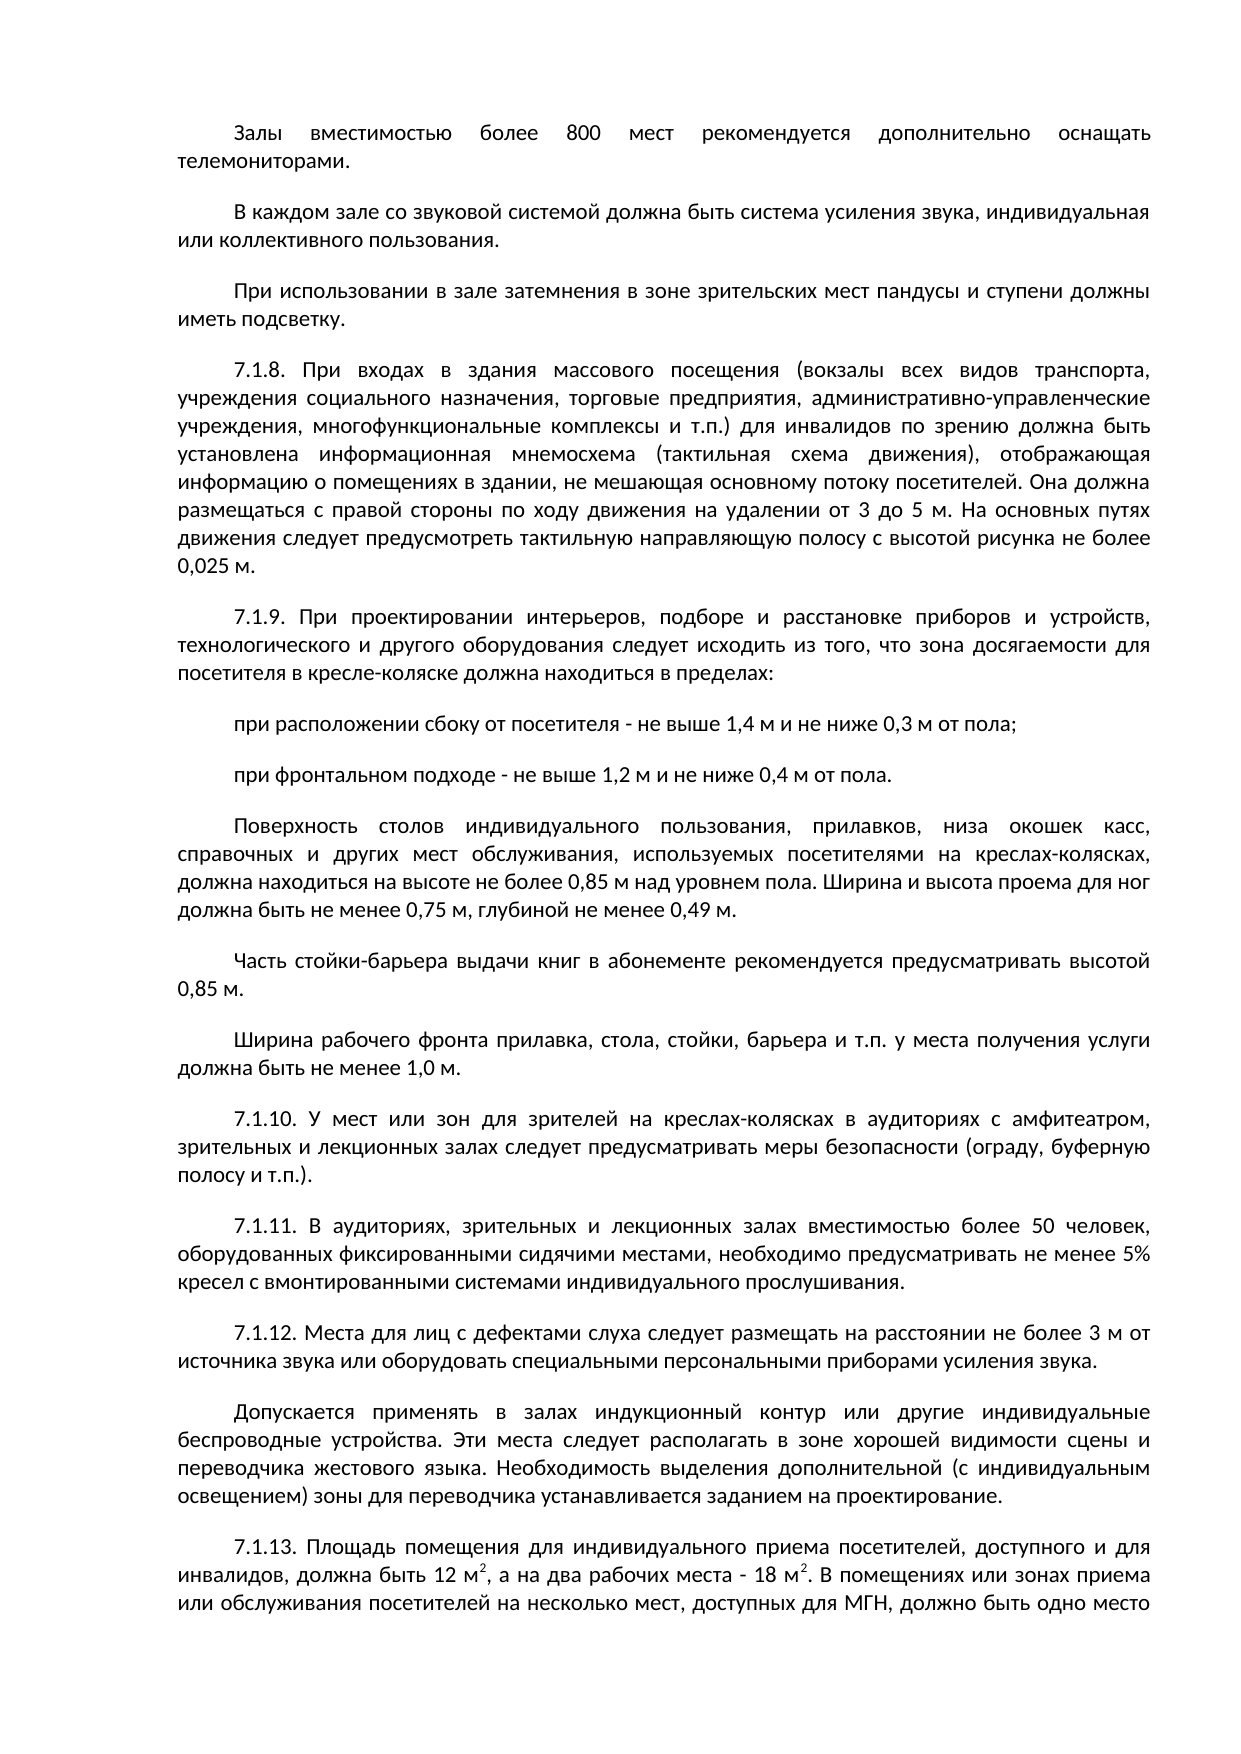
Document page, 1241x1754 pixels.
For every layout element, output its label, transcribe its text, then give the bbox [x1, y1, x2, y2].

text Поверхность столов индивидуального пользования, прилавков, низа окошек касс, справочных и других мест обслуживания, используемых посетителями на креслах-колясках, должна находиться на высоте не более 0,85 м над уровнем пола. Ширина и высота проема для ног должна быть не менее 0,75 м, глубиной не менее 0,49 м. [177, 811, 1152, 923]
text 7.1.9. При проектировании интерьеров, подборе и расстановке приборов и устройств, технологического и другого оборудования следует исходить из того, что зона досягаемости для посетителя в кресле-коляске должна находиться в пределах: [177, 602, 1152, 686]
text Часть стойки-барьера выдачи книг в абонементе рекомендуется предусматривать высотой 0,85 м. [177, 946, 1152, 1002]
text 7.1.8. При входах в здания массового посещения (вокзалы всех видов транспорта, учреждения социального назначения, торговые предприятия, административно-управленческие учреждения, многофункциональные комплексы и т.п.) для инвалидов по зрению должна быть установлена информационная мнемосхема (тактильная схема движения), отображающая информацию о помещениях в здании, не мешающая основному потоку посетителей. Она должна размещаться с правой стороны по ходу движения на удалении от 3 до 5 м. На основных путях движения следует предусмотреть тактильную направляющую полосу с высотой рисунка не более 0,025 м. [177, 355, 1152, 579]
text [177, 1532, 1152, 1616]
text Ширина рабочего фронта прилавка, стола, стойки, барьера и т.п. у места получения услуги должна быть не менее 1,0 м. [177, 1025, 1152, 1081]
text Залы вместимостью более 800 мест рекомендуется дополнительно оснащать телемониторами. [177, 118, 1152, 174]
text 7.1.10. У мест или зон для зрителей на креслах-колясках в аудиториях с амфитеатром, зрительных и лекционных залах следует предусматривать меры безопасности (ограду, буферную полосу и т.п.). [177, 1104, 1152, 1188]
text При использовании в зале затемнения в зоне зрительских мест пандусы и ступени должны иметь подсветку. [177, 276, 1152, 332]
text при расположении сбоку от посетителя - не выше 1,4 м и не ниже 0,3 м от пола; [177, 709, 1152, 737]
text Допускается применять в залах индукционный контур или другие индивидуальные беспроводные устройства. Эти места следует располагать в зоне хорошей видимости сцены и переводчика жестового языка. Необходимость выделения дополнительной (с индивидуальным освещением) зоны для переводчика устанавливается заданием на проектирование. [177, 1397, 1152, 1509]
text 7.1.12. Места для лиц с дефектами слуха следует размещать на расстоянии не более 3 м от источника звука или оборудовать специальными персональными приборами усиления звука. [177, 1318, 1152, 1374]
text В каждом зале со звуковой системой должна быть система усиления звука, индивидуальная или коллективного пользования. [177, 197, 1152, 253]
text 7.1.11. В аудиториях, зрительных и лекционных залах вместимостью более 50 человек, оборудованных фиксированными сидячими местами, необходимо предусматривать не менее 5% кресел с вмонтированными системами индивидуального прослушивания. [177, 1211, 1152, 1295]
text при фронтальном подходе - не выше 1,2 м и не ниже 0,4 м от пола. [177, 760, 1152, 788]
